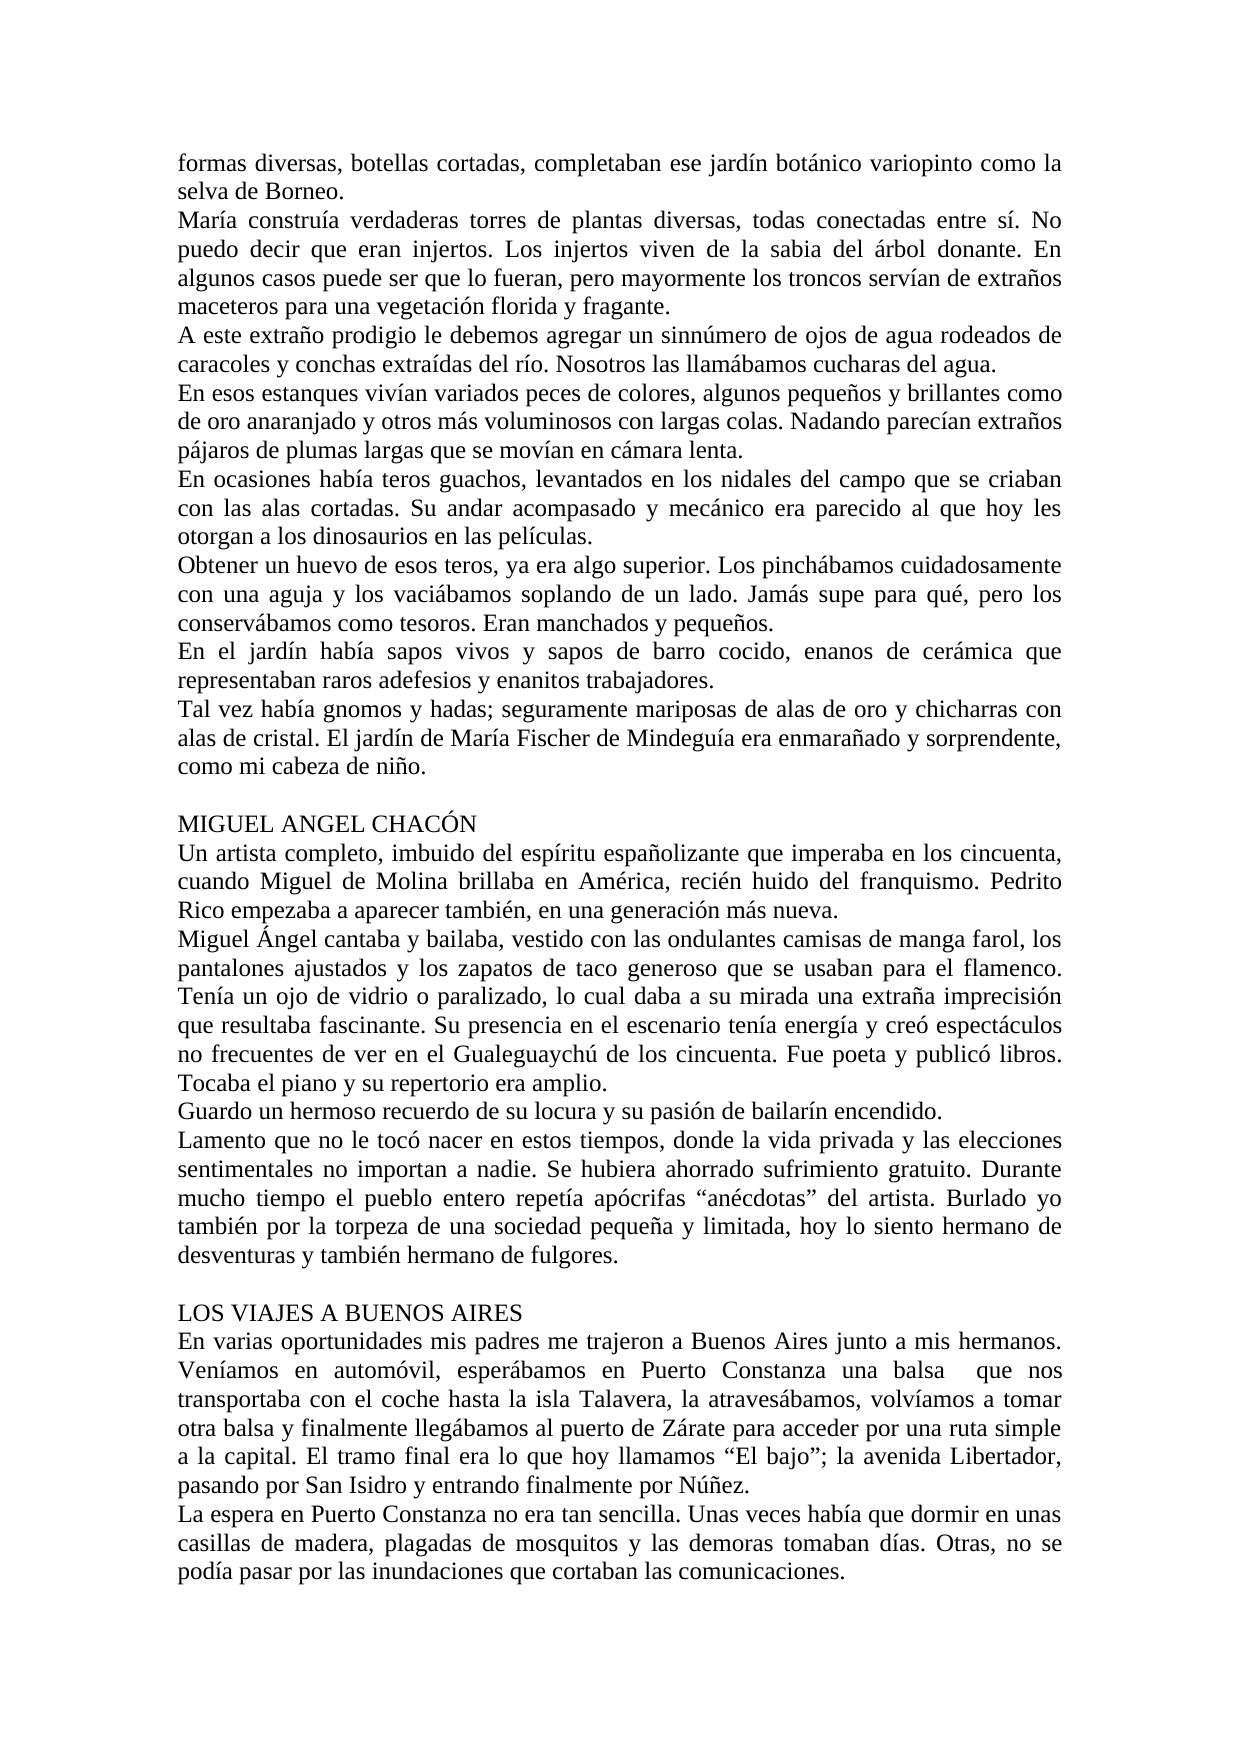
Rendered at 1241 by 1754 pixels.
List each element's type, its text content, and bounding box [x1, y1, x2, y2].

text Lamento que no le tocó nacer en estos tiempos, donde la vida privada y las elecciones sentimentales no importan a nadie. Se hubiera ahorrado sufrimiento gratuito. Durante mucho tiempo el pueblo entero repetía apócrifas “anécdotas” del artista. Burlado yo también por la torpeza de una sociedad pequeña y limitada, hoy lo siento hermano de desventuras y también hermano de fulgores. [177, 1125, 1063, 1269]
text MIGUEL ANGEL CHACÓN [177, 809, 1063, 838]
text Tal vez había gnomos y hadas; seguramente mariposas de alas de oro y chicharras con alas de cristal. El jardín de María Fischer de Mindeguía era enmarañado y sorprendente, como mi cabeza de niño. [177, 694, 1063, 780]
text En ocasiones había teros guachos, levantados en los nidales del campo que se criaban con las alas cortadas. Su andar acompasado y mecánico era parecido al que hoy les otorgan a los dinosaurios en las películas. [177, 464, 1063, 550]
text Guardo un hermoso recuerdo de su locura y su pasión de bailarín encendido. [177, 1096, 1063, 1125]
text María construía verdaderas torres de plantas diversas, todas conectadas entre sí. No puedo decir que eran injertos. Los injertos viven de la sabia del árbol donante. En algunos casos puede ser que lo fueran, pero mayormente los troncos servían de extraños maceteros para una vegetación florida y fragante. [177, 205, 1063, 320]
text Miguel Ángel cantaba y bailaba, vestido con las ondulantes camisas de manga farol, los pantalones ajustados y los zapatos de taco generoso que se usaban para el flamenco. Tenía un ojo de vidrio o paralizado, lo cual daba a su mirada una extraña imprecisión que resultaba fascinante. Su presencia en el escenario tenía energía y creó espectáculos no frecuentes de ver en el Gualeguaychú de los cincuenta. Fue poeta y publicó libros. Tocaba el piano y su repertorio era amplio. [177, 924, 1063, 1096]
text Un artista completo, imbuido del espíritu españolizante que imperaba en los cincuenta, cuando Miguel de Molina brillaba en América, recién huido del franquismo. Pedrito Rico empezaba a aparecer también, en una generación más nueva. [177, 838, 1063, 924]
text LOS VIAJES A BUENOS AIRES [177, 1298, 1063, 1326]
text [177, 148, 1063, 205]
text En esos estanques vivían variados peces de colores, algunos pequeños y brillantes como de oro anaranjado y otros más voluminosos con largas colas. Nadando parecían extraños pájaros de plumas largas que se movían en cámara lenta. [177, 378, 1063, 464]
text En el jardín había sapos vivos y sapos de barro cocido, enanos de cerámica que representaban raros adefesios y enanitos trabajadores. [177, 636, 1063, 694]
text La espera en Puerto Constanza no era tan sencilla. Unas veces había que dormir en unas casillas de madera, plagadas de mosquitos y las demoras tomaban días. Otras, no se podía pasar por las inundaciones que cortaban las comunicaciones. [177, 1499, 1063, 1585]
text En varias oportunidades mis padres me trajeron a Buenos Aires junto a mis hermanos. Veníamos en automóvil, esperábamos en Puerto Constanza una balsa que nos transportaba con el coche hasta la isla Talavera, la atravesábamos, volvíamos a tomar otra balsa y finalmente llegábamos al puerto de Zárate para acceder por una ruta simple a la capital. El tramo final era lo que hoy llamamos “El bajo”; la avenida Libertador, pasando por San Isidro y entrando finalmente por Núñez. [177, 1326, 1063, 1499]
text Obtener un huevo de esos teros, ya era algo superior. Los pinchábamos cuidadosamente con una aguja y los vaciábamos soplando de un lado. Jamás supe para qué, pero los conservábamos como tesoros. Eran manchados y pequeños. [177, 550, 1063, 636]
text A este extraño prodigio le debemos agregar un sinnúmero de ojos de agua rodeados de caracoles y conchas extraídas del río. Nosotros las llamábamos cucharas del agua. [177, 320, 1063, 378]
